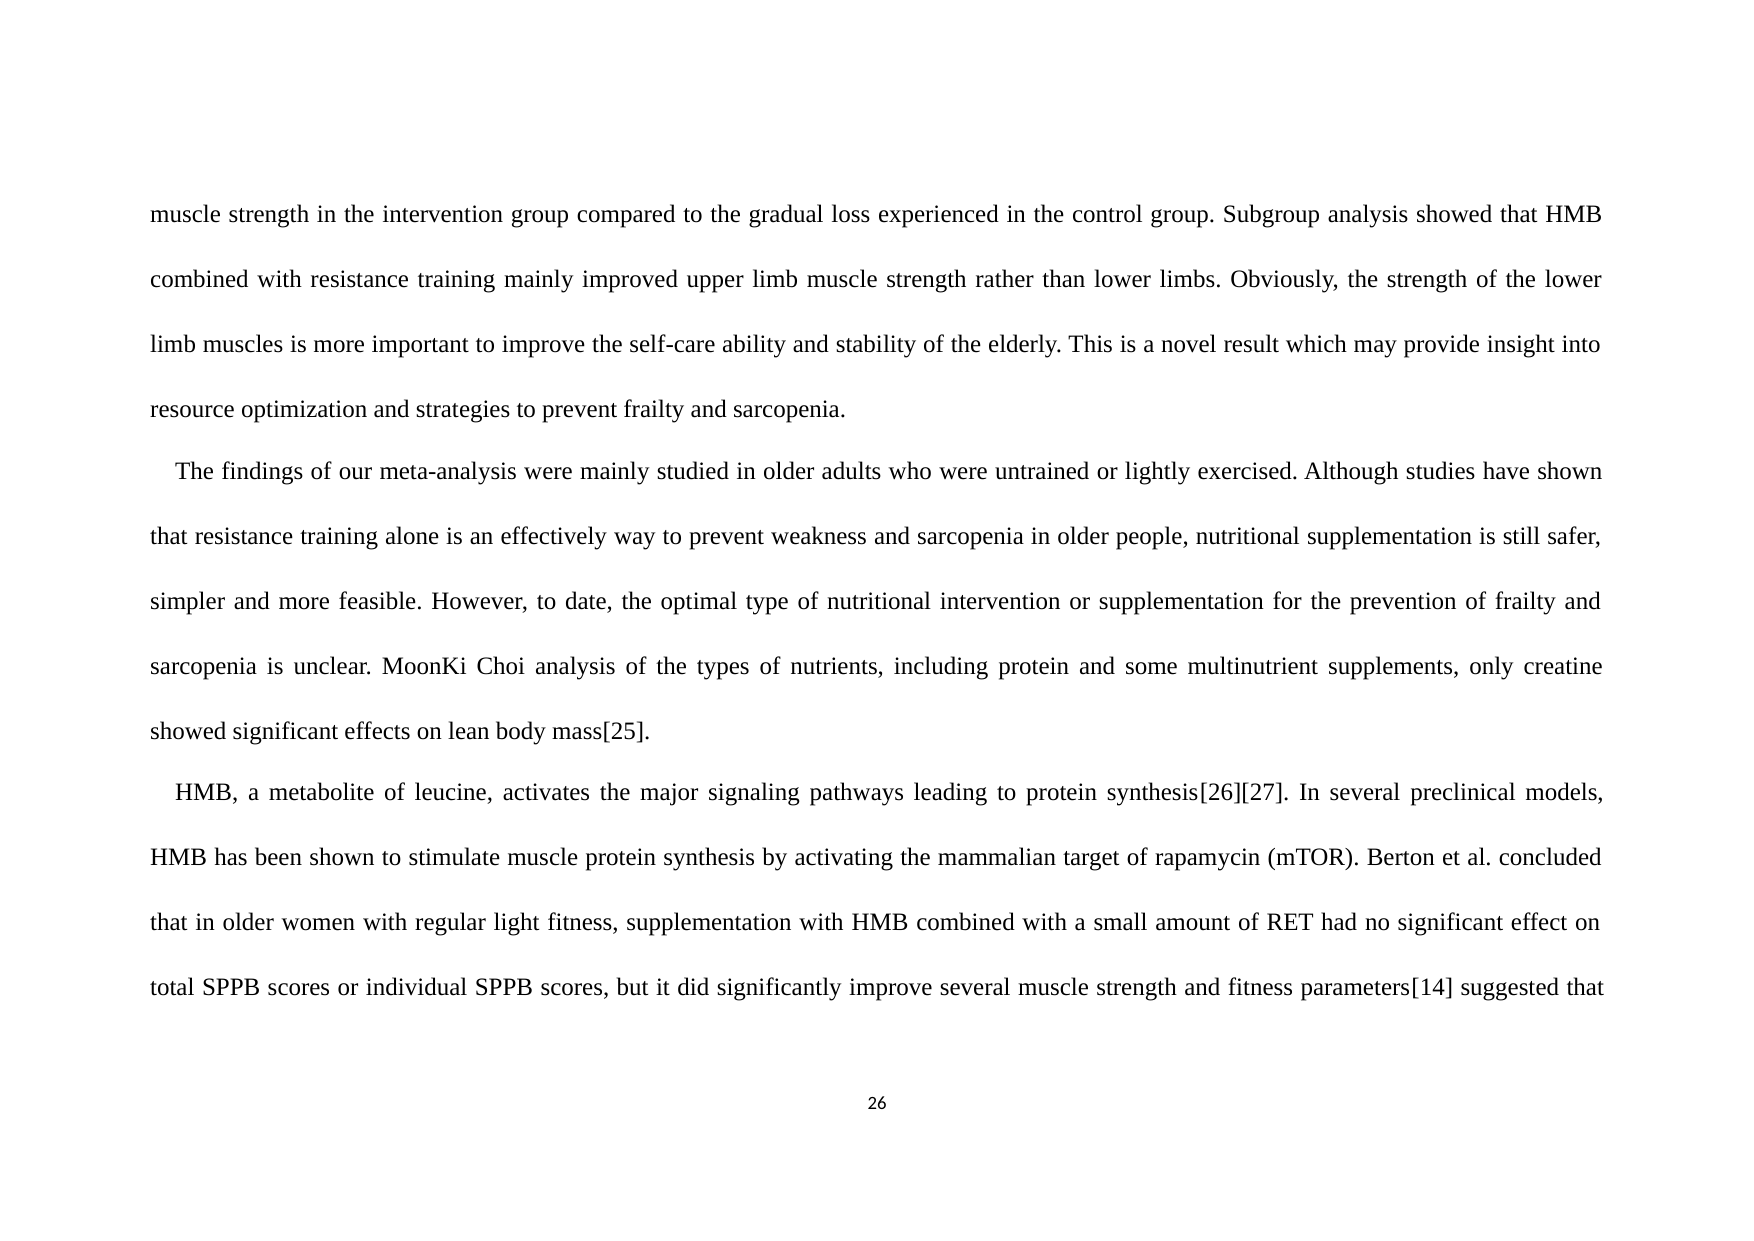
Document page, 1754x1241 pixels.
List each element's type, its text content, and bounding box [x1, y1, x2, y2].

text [150, 198, 1604, 425]
text The findings of our meta-analysis were mainly studied in older adults who were untrained or lightly exercised. Although studies have shown that resistance training alone is an effectively way to prevent weakness and sarcopenia in older people, nutritional supplementation is still safer, simpler and more feasible. However, to date, the optimal type of nutritional intervention or supplementation for the prevention of frailty and sarcopenia is unclear. MoonKi Choi analysis of the types of nutrients, including protein and some multinutrient supplements, only creatine showed significant effects on lean body mass[25]. [150, 454, 1604, 746]
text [150, 775, 1604, 1003]
